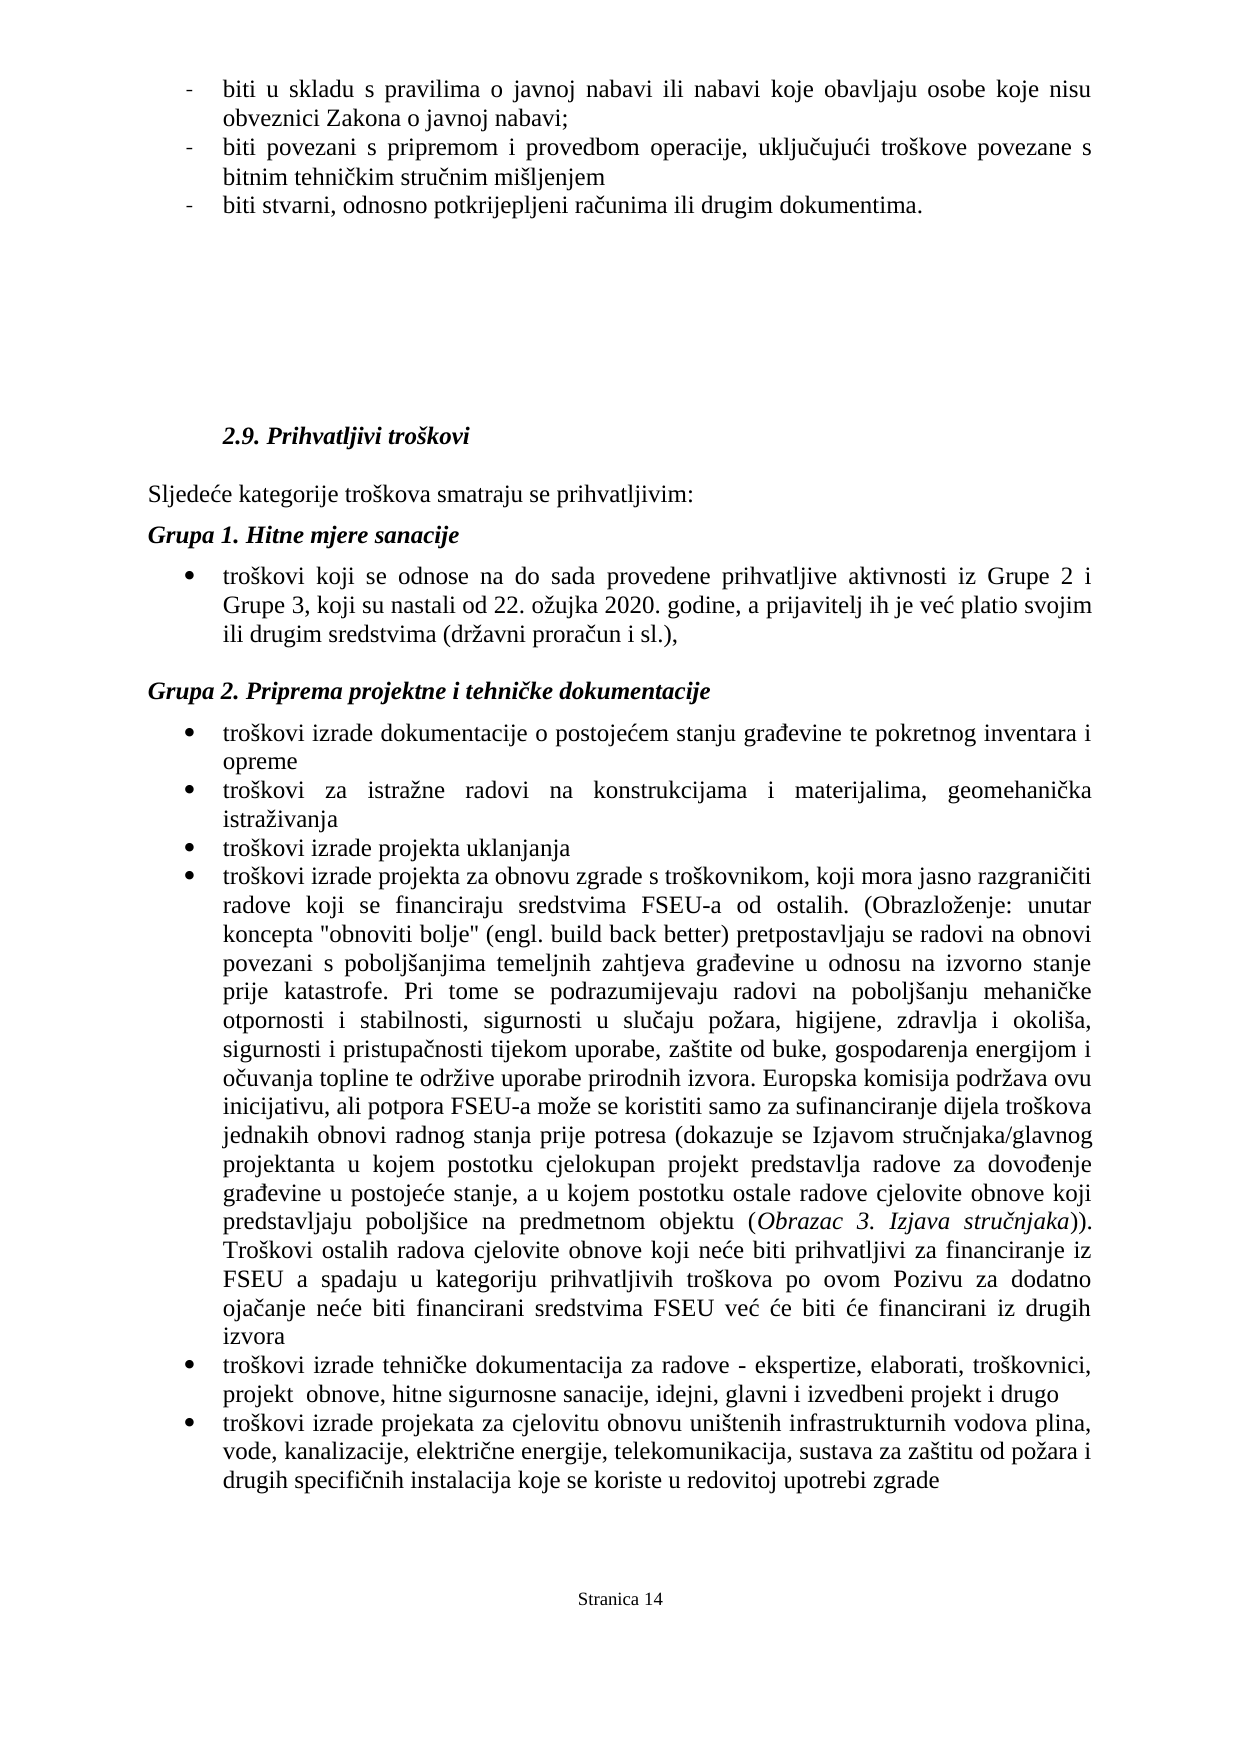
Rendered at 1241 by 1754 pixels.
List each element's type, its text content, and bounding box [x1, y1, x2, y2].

list biti stvarni, odnosno potkrijepljeni računima ili drugim dokumentima. [185, 191, 1093, 220]
list troškovi za istražne radovi na konstrukcijama i materijalima, geomehanička istraživanja [185, 775, 1093, 833]
list biti u skladu s pravilima o javnoj nabavi ili nabavi koje obavljaju osobe koje nisu obveznici Zakona o javnoj nabavi; [185, 74, 1093, 132]
text Grupa 1. Hitne mjere sanacije [148, 520, 1093, 549]
list troškovi koji se odnose na do sada provedene prihvatljive aktivnosti iz Grupe 2 i Grupe 3, koji su nastali od 22. ožujka 2020. godine, a prijavitelj ih je već platio svojim ili drugim sredstvima (državni proračun i sl.), [185, 561, 1093, 648]
list biti povezani s pripremom i provedbom operacije, uključujući troškove povezane s bitnim tehničkim stručnim mišljenjem [185, 132, 1093, 191]
list troškovi izrade projekata za cjelovitu obnovu uništenih infrastrukturnih vodova plina, vode, kanalizacije, električne energije, telekomunikacija, sustava za zaštitu od požara i drugih specifičnih instalacija koje se koriste u redovitoj upotrebi zgrade [185, 1408, 1093, 1494]
list troškovi izrade projekta za obnovu zgrade s troškovnikom, koji mora jasno razgraničiti radove koji se financiraju sredstvima FSEU-a od ostalih. (Obrazloženje: unutar koncepta ''obnoviti bolje'' (engl. build back better) pretpostavljaju se radovi na obnovi povezani s poboljšanjima temeljnih zahtjeva građevine u odnosu na izvorno stanje prije katastrofe. Pri tome se podrazumijevaju radovi na poboljšanju mehaničke otpornosti i stabilnosti, sigurnosti u slučaju požara, higijene, zdravlja i okoliša, sigurnosti i pristupačnosti tijekom uporabe, zaštite od buke, gospodarenja energijom i očuvanja topline te održive uporabe prirodnih izvora. Europska komisija podržava ovu inicijativu, ali potpora FSEU-a može se koristiti samo za sufinanciranje dijela troškova jednakih obnovi radnog stanja prije potresa (dokazuje se Izjavom stručnjaka/glavnog projektanta u kojem postotku cjelokupan projekt predstavlja radove za dovođenje građevine u postojeće stanje, a u kojem postotku ostale radove cjelovite obnove koji predstavljaju poboljšice na predmetnom objektu (Obrazac 3. Izjava stručnjaka)). Troškovi ostalih radova cjelovite obnove koji neće biti prihvatljivi za financiranje iz FSEU a spadaju u kategoriju prihvatljivih troškova po ovom Pozivu za dodatno ojačanje neće biti financirani sredstvima FSEU već će biti će financirani iz drugih izvora [185, 861, 1093, 1350]
text 2.9. Prihvatljivi troškovi [223, 421, 1093, 450]
text Sljedeće kategorije troškova smatraju se prihvatljivim: [148, 479, 1093, 508]
list troškovi izrade tehničke dokumentacija za radove - ekspertize, elaborati, troškovnici, projekt obnove, hitne sigurnosne sanacije, idejni, glavni i izvedbeni projekt i drugo [185, 1350, 1093, 1408]
list troškovi izrade dokumentacije o postojećem stanju građevine te pokretnog inventara i opreme [185, 718, 1093, 775]
list troškovi izrade projekta uklanjanja [185, 833, 1093, 861]
text Grupa 2. Priprema projektne i tehničke dokumentacije [148, 676, 1093, 705]
